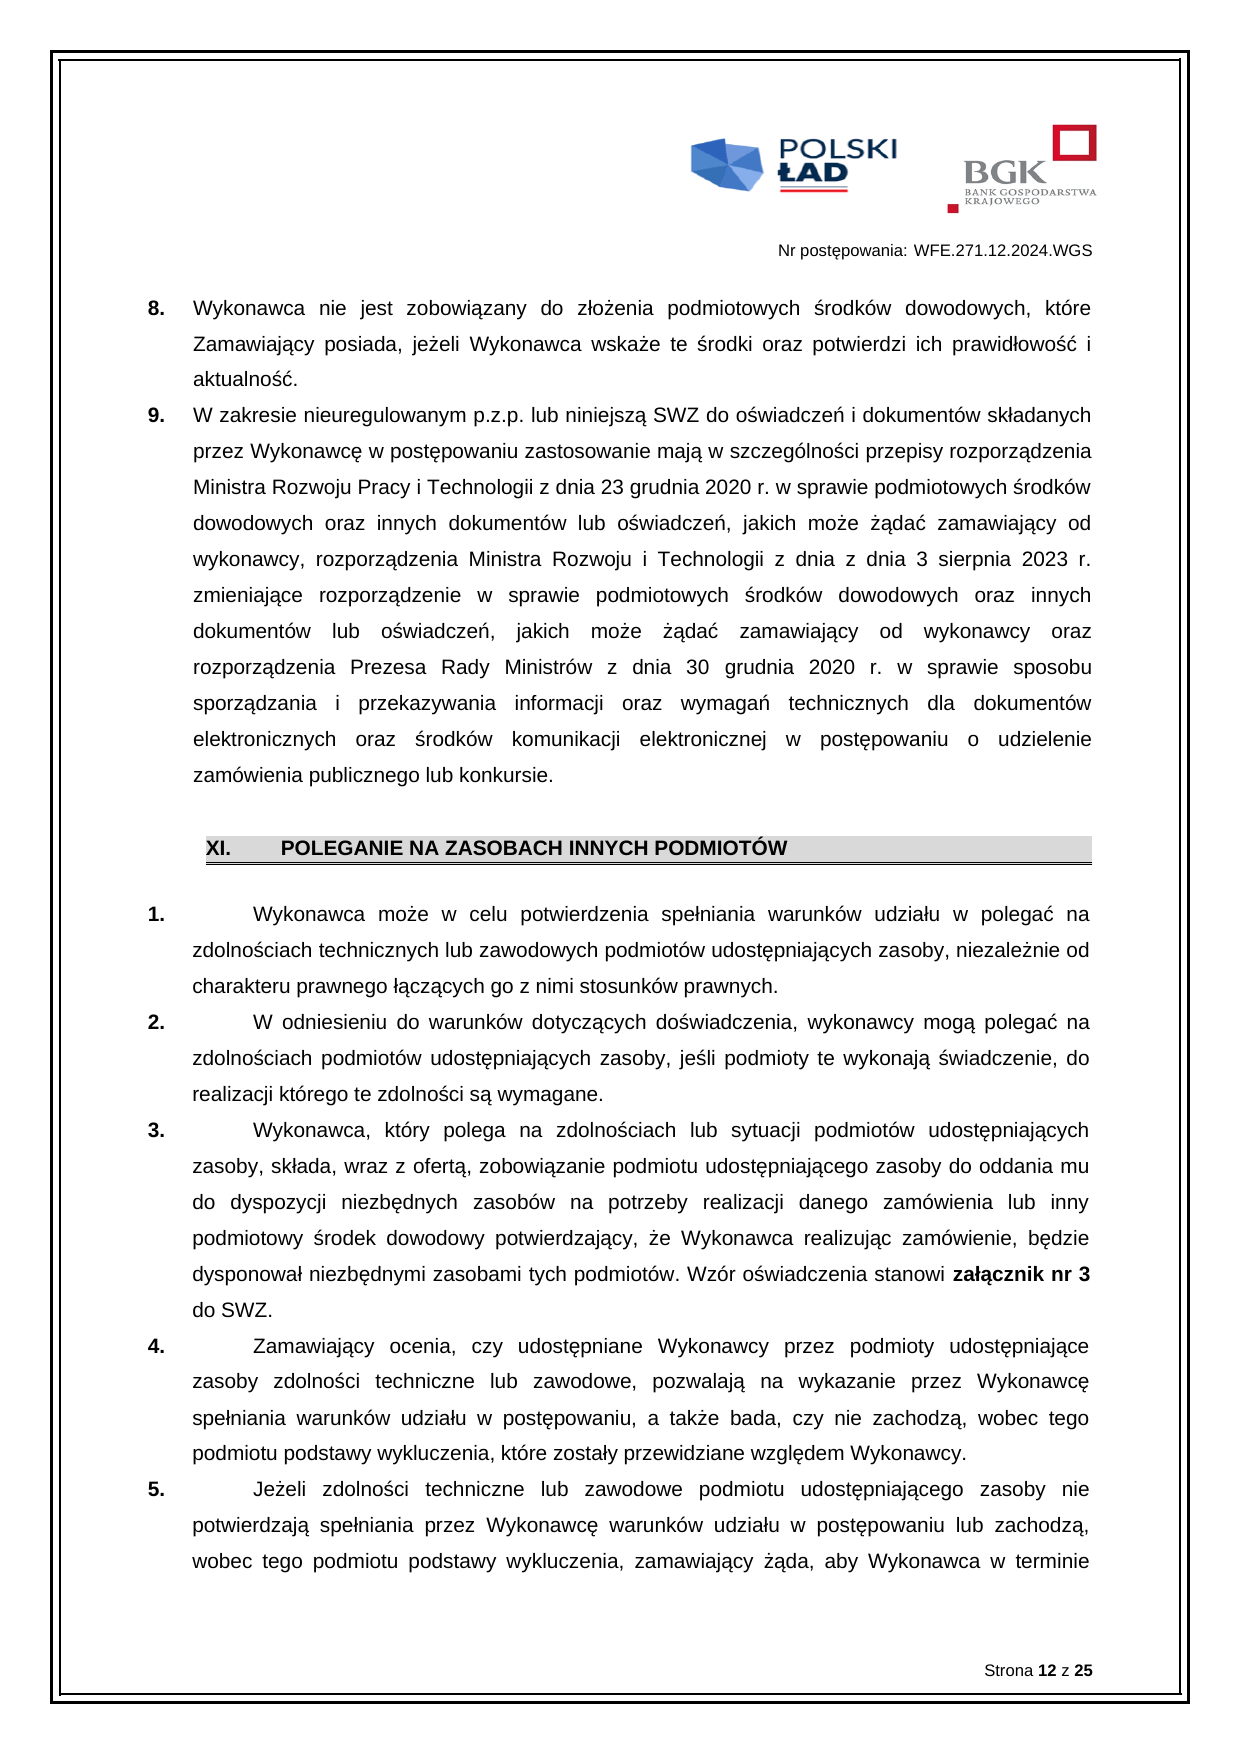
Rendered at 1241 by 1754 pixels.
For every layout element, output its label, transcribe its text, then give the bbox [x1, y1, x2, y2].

list Zamawiający ocenia, czy udostępniane Wykonawcy przez podmioty udostępniające zasoby zdolności techniczne lub zawodowe, pozwalają na wykazanie przez Wykonawcę spełniania warunków udziału w postępowaniu, a także bada, czy nie zachodzą, wobec tego podmiotu podstawy wykluczenia, które zostały przewidziane względem Wykonawcy. [148, 1333, 1090, 1465]
text 8. Wykonawca nie jest zobowiązany do złożenia podmiotowych środków dowodowych, które Zamawiający posiada, jeżeli Wykonawca wskaże te środki oraz potwierdzi ich prawidłowość i aktualność. [148, 295, 1092, 391]
list Wykonawca może w celu potwierdzenia spełniania warunków udziału w polegać na zdolnościach technicznych lub zawodowych podmiotów udostępniających zasoby, niezależnie od charakteru prawnego łączących go z nimi stosunków prawnych. [148, 902, 1090, 998]
list W odniesieniu do warunków dotyczących doświadczenia, wykonawcy mogą polegać na zdolnościach podmiotów udostępniających zasoby, jeśli podmioty te wykonają świadczenie, do realizacji którego te zdolności są wymagane. [148, 1010, 1090, 1106]
text 9. W zakresie nieuregulowanym p.z.p. lub niniejszą SWZ do oświadczeń i dokumentów składanych przez Wykonawcę w postępowaniu zastosowanie mają w szczególności przepisy rozporządzenia Ministra Rozwoju Pracy i Technologii z dnia 23 grudnia 2020 r. w sprawie podmiotowych środków dowodowych oraz innych dokumentów lub oświadczeń, jakich może żądać zamawiający od wykonawcy, rozporządzenia Ministra Rozwoju i Technologii z dnia z dnia 3 sierpnia 2023 r. zmieniające rozporządzenie w sprawie podmiotowych środków dowodowych oraz innych dokumentów lub oświadczeń, jakich może żądać zamawiający od wykonawcy oraz rozporządzenia Prezesa Rady Ministrów z dnia 30 grudnia 2020 r. w sprawie sposobu sporządzania i przekazywania informacji oraz wymagań technicznych dla dokumentów elektronicznych oraz środków komunikacji elektronicznej w postępowaniu o udzielenie zamówienia publicznego lub konkursie. [148, 403, 1092, 787]
picture [676, 112, 1107, 222]
list Wykonawca, który polega na zdolnościach lub sytuacji podmiotów udostępniających zasoby, składa, wraz z ofertą, zobowiązanie podmiotu udostępniającego zasoby do oddania mu do dyspozycji niezbędnych zasobów na potrzeby realizacji danego zamówienia lub inny podmiotowy środek dowodowy potwierdzający, że Wykonawca realizując zamówienie, będzie dysponował niezbędnymi zasobami tych podmiotów. Wzór oświadczenia stanowi załącznik nr 3 do SWZ. [148, 1118, 1090, 1321]
text POLEGANIE NA ZASOBACH INNYCH PODMIOTÓW [206, 836, 1092, 862]
